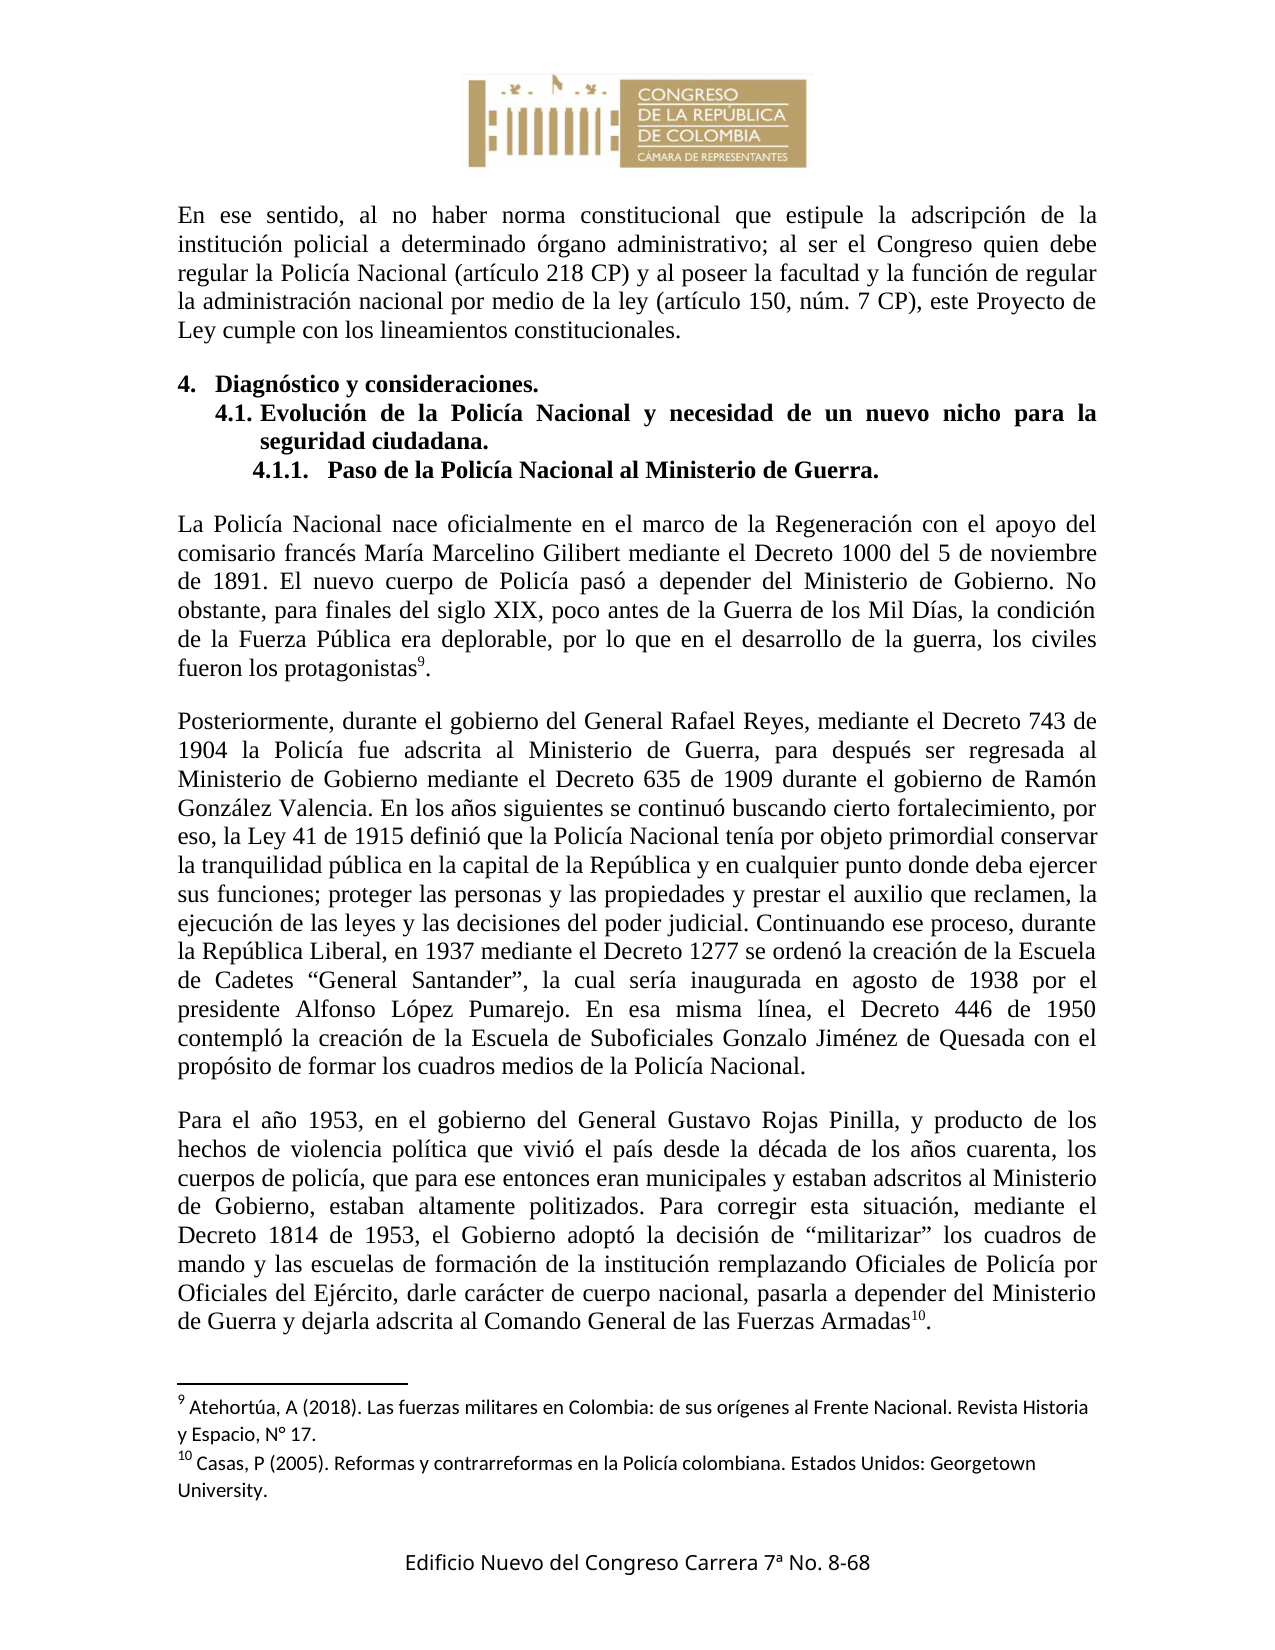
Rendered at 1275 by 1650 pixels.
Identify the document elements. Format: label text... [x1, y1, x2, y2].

picture [461, 73, 814, 170]
text En ese sentido, al no haber norma constitucional que estipule la adscripción de la institución policial a determinado órgano administrativo; al ser el Congreso quien debe regular la Policía Nacional (artículo 218 CP) y al poseer la facultad y la función de regular la administración nacional por medio de la ley (artículo 150, núm. 7 CP), este Proyecto de Ley cumple con los lineamientos constitucionales. [177, 200, 1098, 344]
list Paso de la Policía Nacional al Ministerio de Guerra. [252, 455, 1098, 484]
text Posteriormente, durante el gobierno del General Rafael Reyes, mediante el Decreto 743 de 1904 la Policía fue adscrita al Ministerio de Guerra, para después ser regresada al Ministerio de Gobierno mediante el Decreto 635 de 1909 durante el gobierno de Ramón González Valencia. En los años siguientes se continuó buscando cierto fortalecimiento, por eso, la Ley 41 de 1915 definió que la Policía Nacional tenía por objeto primordial conservar la tranquilidad pública en la capital de la República y en cualquier punto donde deba ejercer sus funciones; proteger las personas y las propiedades y prestar el auxilio que reclamen, la ejecución de las leyes y las decisiones del poder judicial. Continuando ese proceso, durante la República Liberal, en 1937 mediante el Decreto 1277 se ordenó la creación de la Escuela de Cadetes “General Santander”, la cual sería inaugurada en agosto de 1938 por el presidente Alfonso López Pumarejo. En esa misma línea, el Decreto 446 de 1950 contempló la creación de la Escuela de Suboficiales Gonzalo Jiménez de Quesada con el propósito de formar los cuadros medios de la Policía Nacional. [177, 706, 1098, 1080]
text La Policía Nacional nace oficialmente en el marco de la Regeneración con el apoyo del comisario francés María Marcelino Gilibert mediante el Decreto 1000 del 5 de noviembre de 1891. El nuevo cuerpo de Policía pasó a depender del Ministerio de Gobierno. No obstante, para finales del siglo XIX, poco antes de la Guerra de los Mil Días, la condición de la Fuerza Pública era deplorable, por lo que en el desarrollo de la guerra, los civiles fueron los protagonistas. [177, 509, 1098, 681]
list Evolución de la Policía Nacional y necesidad de un nuevo nicho para la seguridad ciudadana. [215, 398, 1098, 455]
list Diagnóstico y consideraciones. [177, 369, 1098, 398]
text Para el año 1953, en el gobierno del General Gustavo Rojas Pinilla, y producto de los hechos de violencia política que vivió el país desde la década de los años cuarenta, los cuerpos de policía, que para ese entonces eran municipales y estaban adscritos al Ministerio de Gobierno, estaban altamente politizados. Para corregir esta situación, mediante el Decreto 1814 de 1953, el Gobierno adoptó la decisión de “militarizar” los cuadros de mando y las escuelas de formación de la institución remplazando Oficiales de Policía por Oficiales del Ejército, darle carácter de cuerpo nacional, pasarla a depender del Ministerio de Guerra y dejarla adscrita al Comando General de las Fuerzas Armadas. [177, 1105, 1098, 1335]
